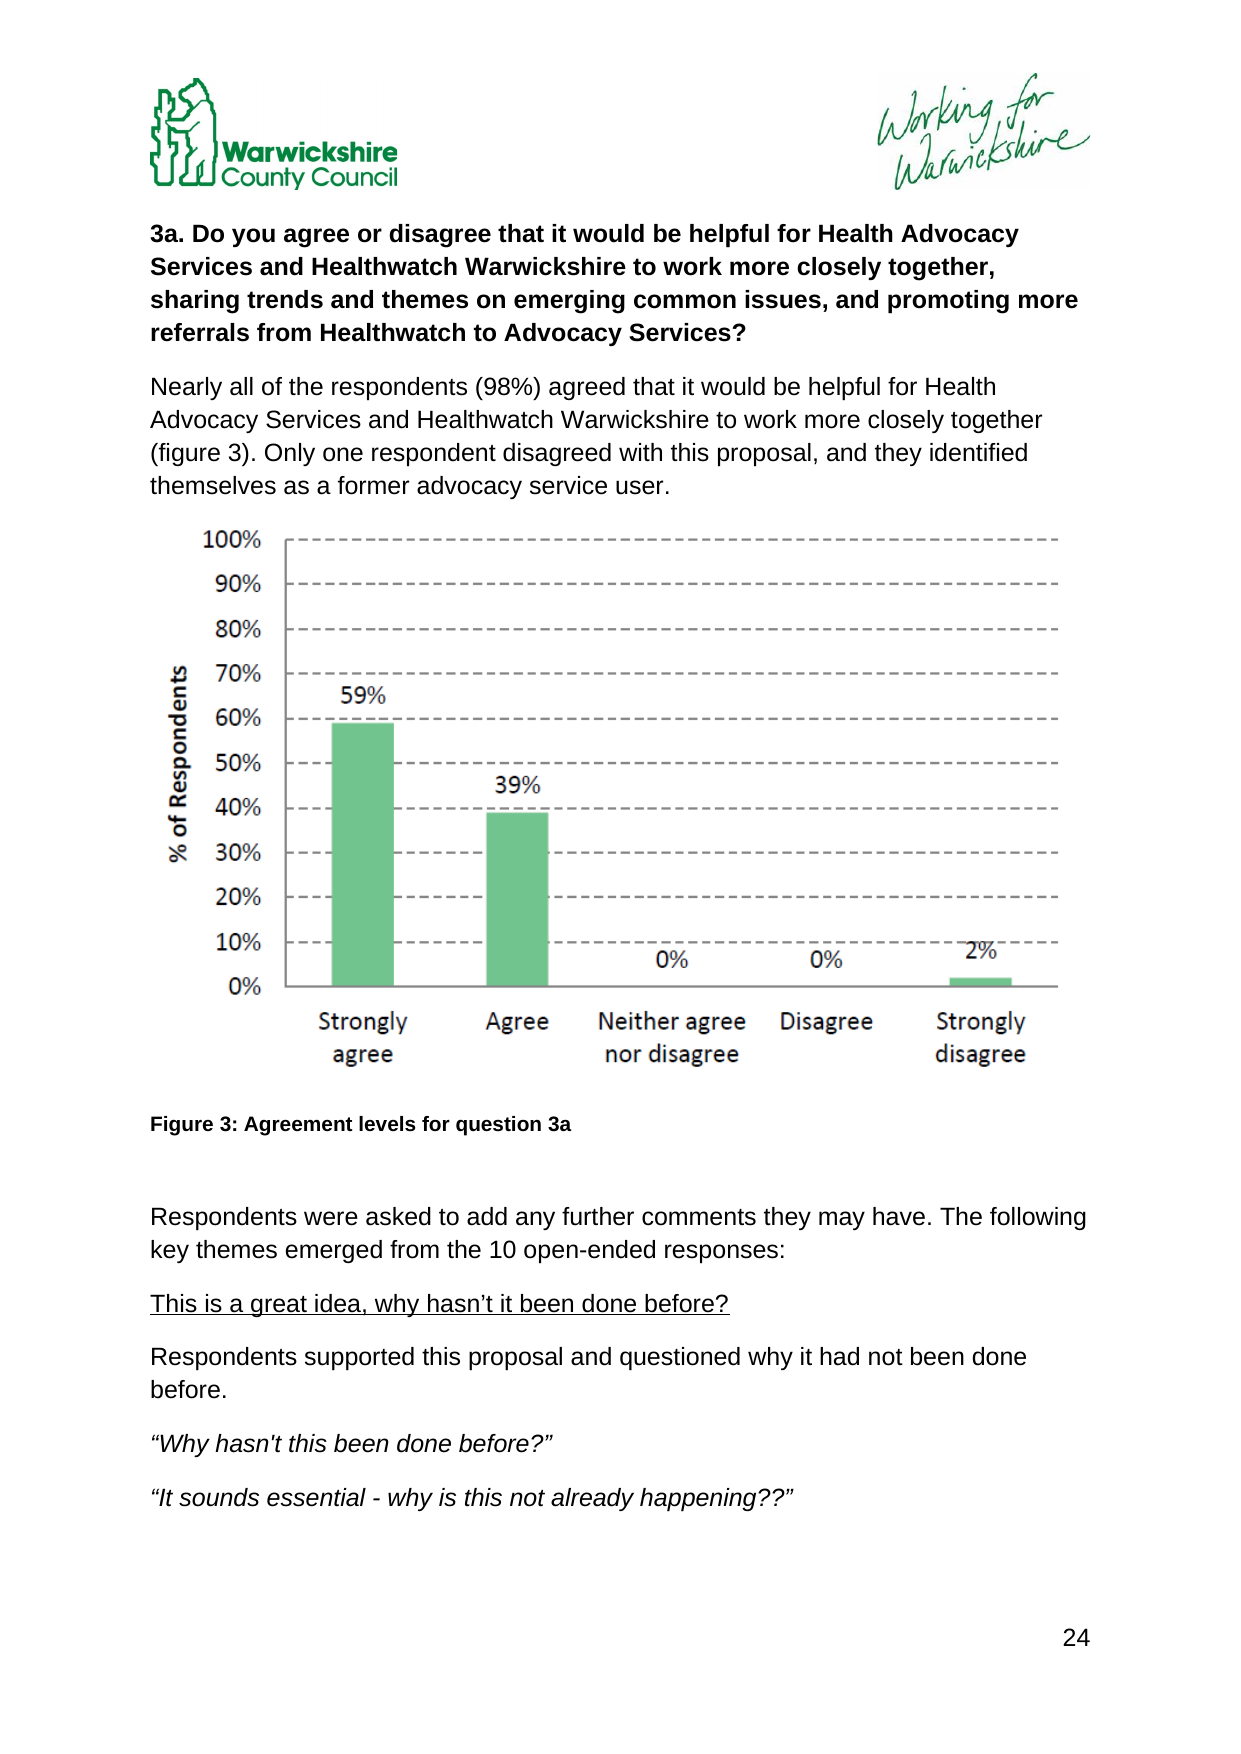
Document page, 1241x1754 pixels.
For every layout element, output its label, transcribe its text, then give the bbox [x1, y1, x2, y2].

picture [150, 78, 398, 190]
text This is a great idea, why hasn’t it been done before? [150, 1288, 1090, 1317]
picture [877, 73, 1091, 190]
picture [150, 524, 1103, 1087]
text Respondents supported this proposal and questioned why it had not been done before. [150, 1342, 1090, 1404]
text 3a. Do you agree or disagree that it would be helpful for Health Advocacy Services and Healthwatch Warwickshire to work more closely together, sharing trends and themes on emerging common issues, and promoting more referrals from Healthwatch to Advocacy Services? [150, 219, 1090, 346]
text Respondents were asked to add any further comments they may have. The following key themes emerged from the 10 open-ended responses: [150, 1202, 1090, 1263]
text “It sounds essential - why is this not already happening??” [150, 1483, 1090, 1512]
text “Why hasn't this been done before?” [150, 1429, 1090, 1458]
text Nearly all of the respondents (98%) agreed that it would be helpful for Health Advocacy Services and Healthwatch Warwickshire to work more closely together (figure 3). Only one respondent disagreed with this proposal, and they identified themselves as a former advocacy service user. [150, 372, 1090, 499]
